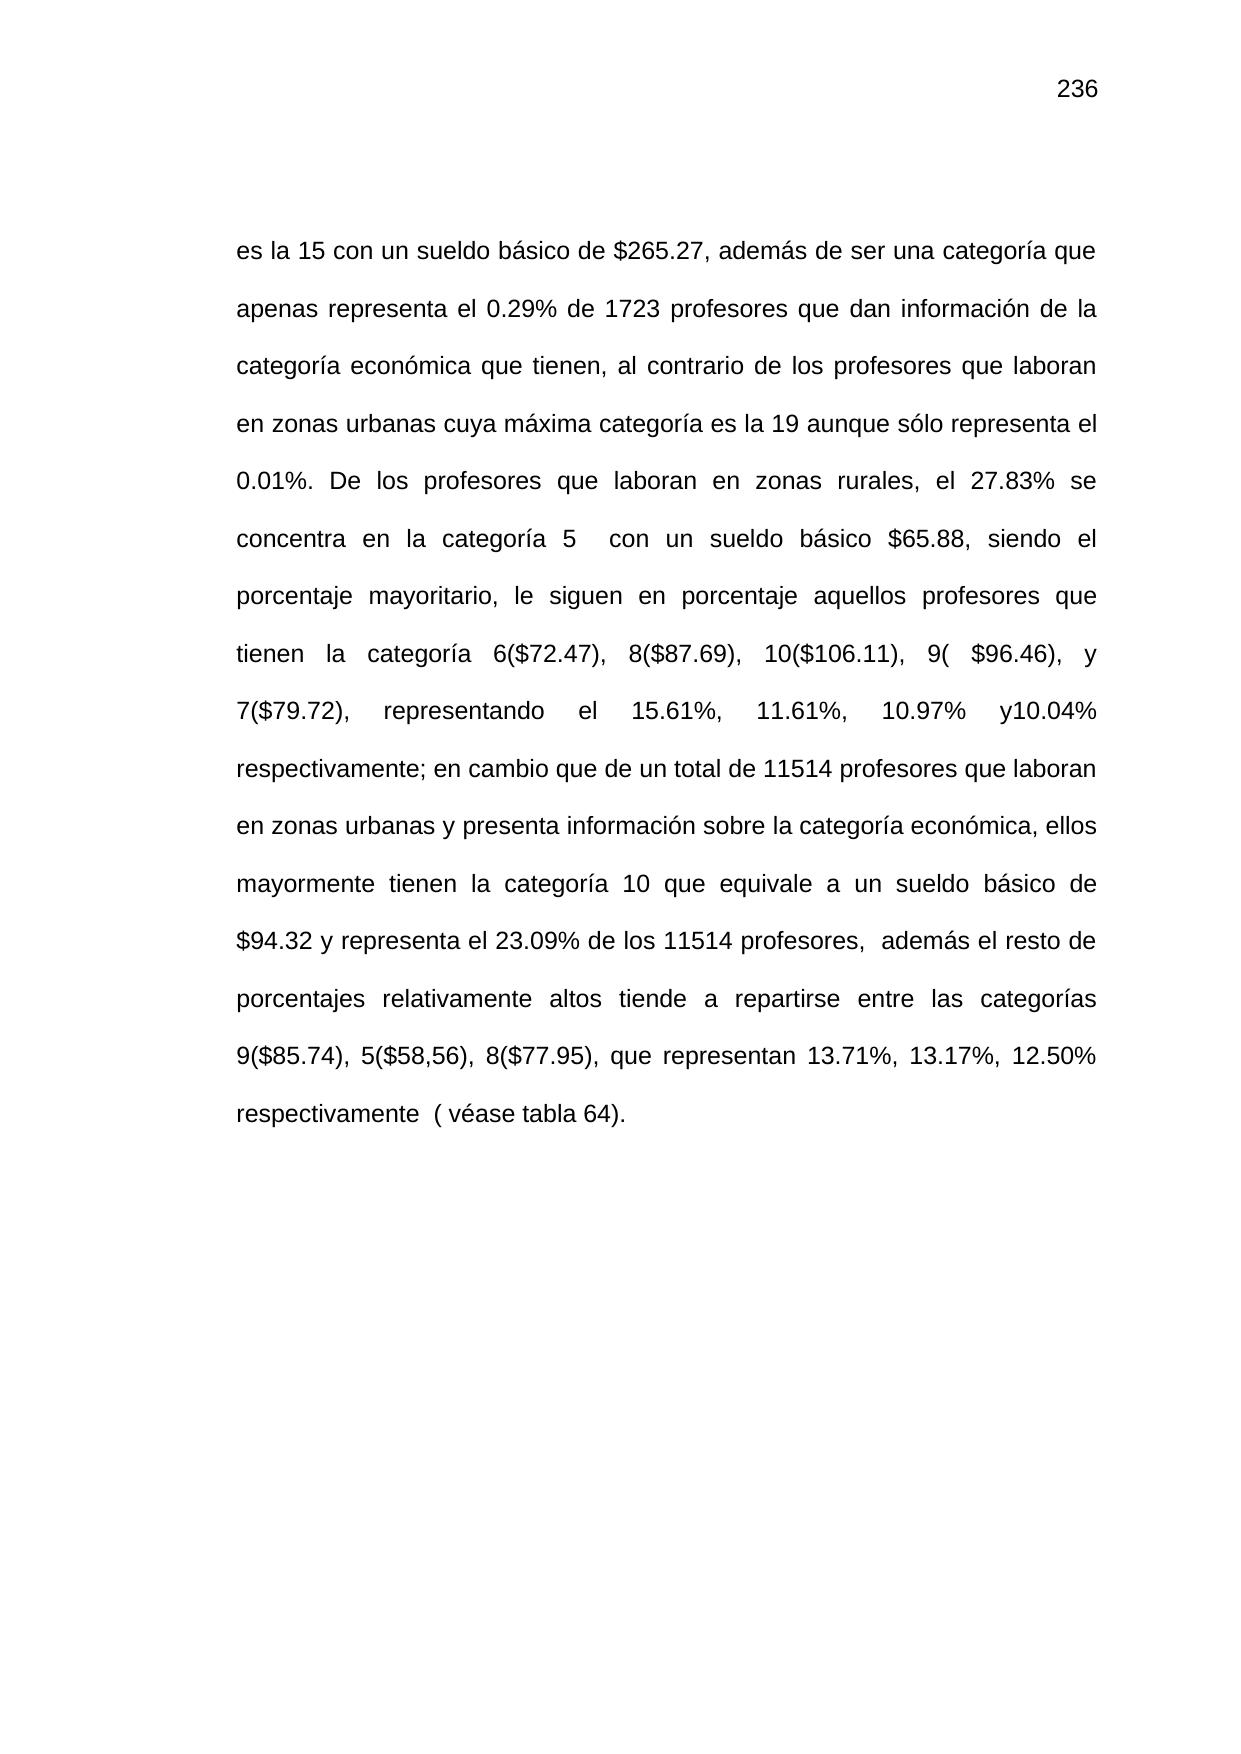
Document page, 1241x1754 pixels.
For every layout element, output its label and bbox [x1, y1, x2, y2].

text [236, 236, 1098, 1127]
